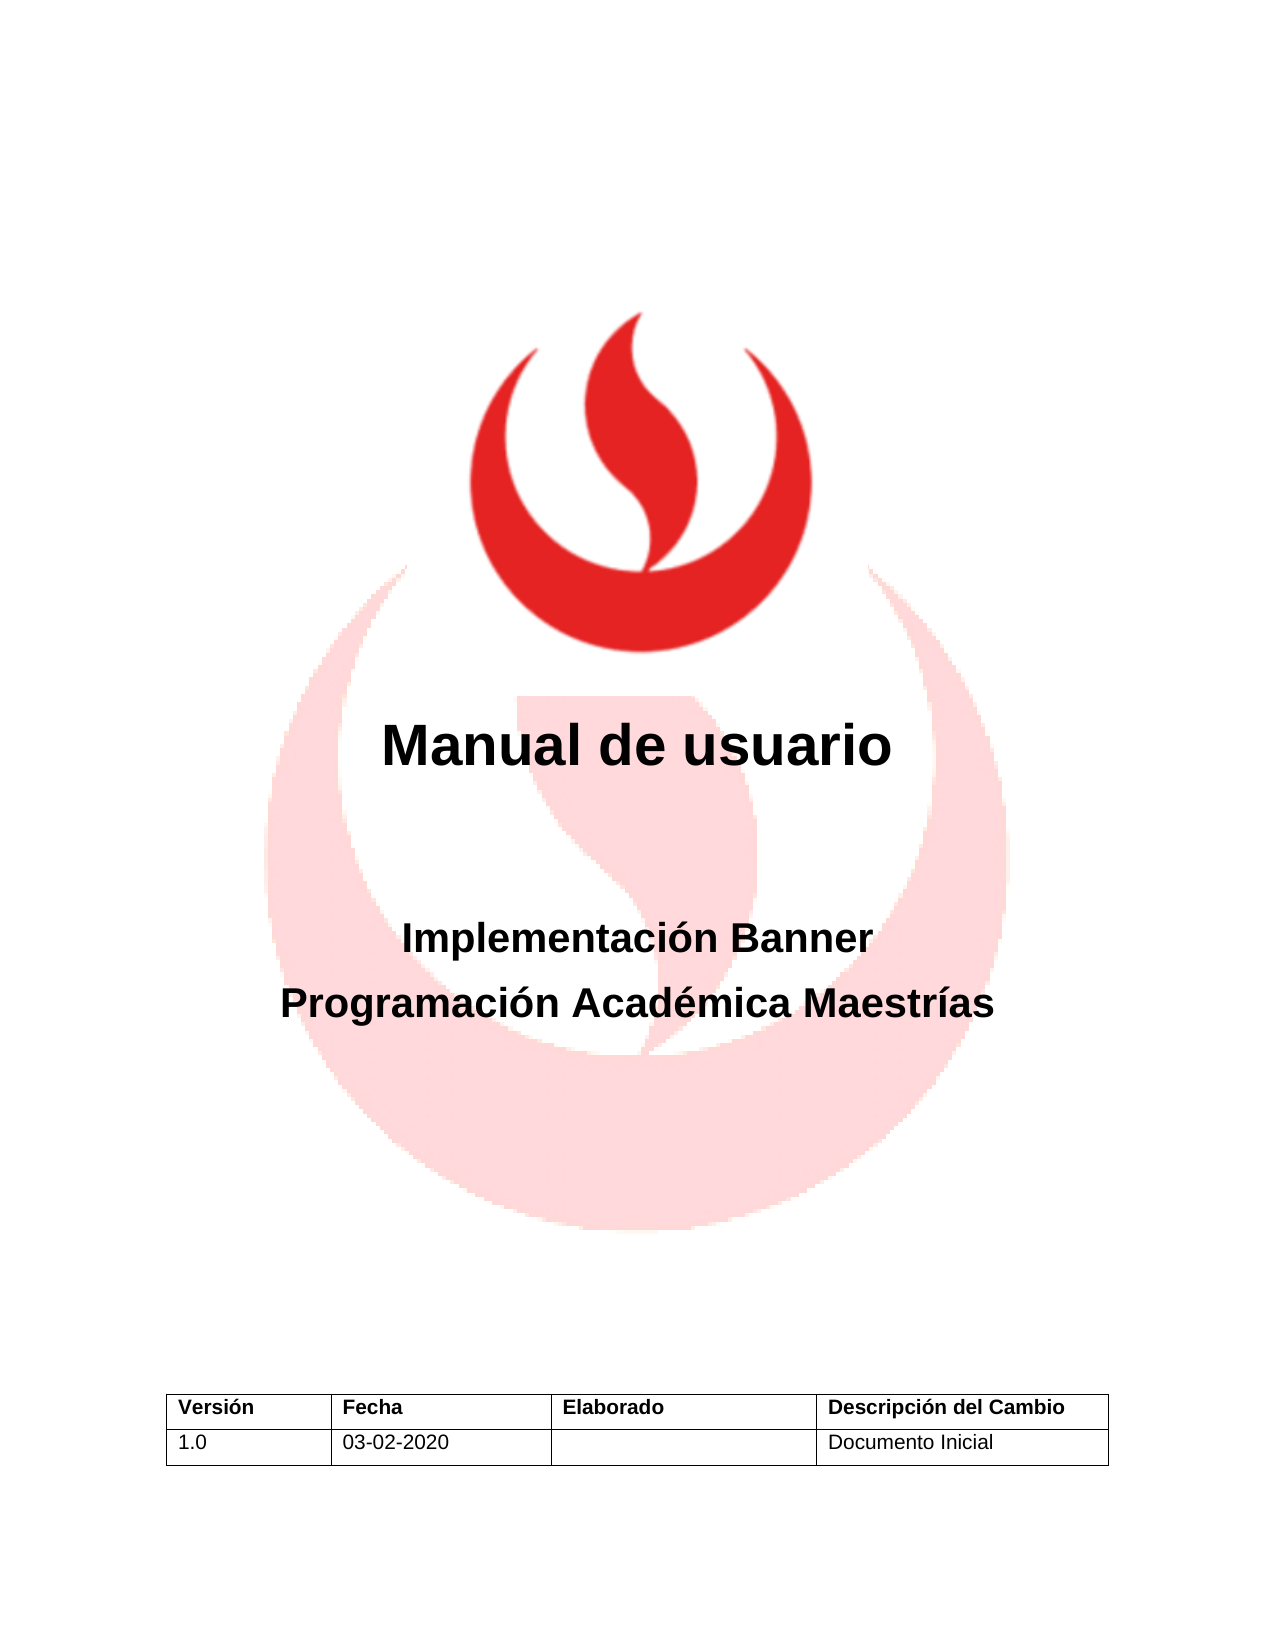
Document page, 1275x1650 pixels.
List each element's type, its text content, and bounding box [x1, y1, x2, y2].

table_header Descripción del Cambio [817, 1395, 1108, 1429]
table_header Fecha [332, 1395, 551, 1429]
table_cell 1.0 [167, 1430, 331, 1465]
text Programación Académica Maestrías [177, 979, 1098, 1027]
table_cell Documento Inicial [817, 1430, 1108, 1465]
text Implementación Banner [177, 913, 1098, 961]
table_header Elaborado [552, 1395, 816, 1429]
table_cell [552, 1430, 816, 1465]
table_cell 03-02-2020 [332, 1430, 551, 1465]
text Manual de usuario [177, 711, 1098, 778]
picture [407, 245, 868, 696]
table_header Versión [167, 1395, 331, 1429]
